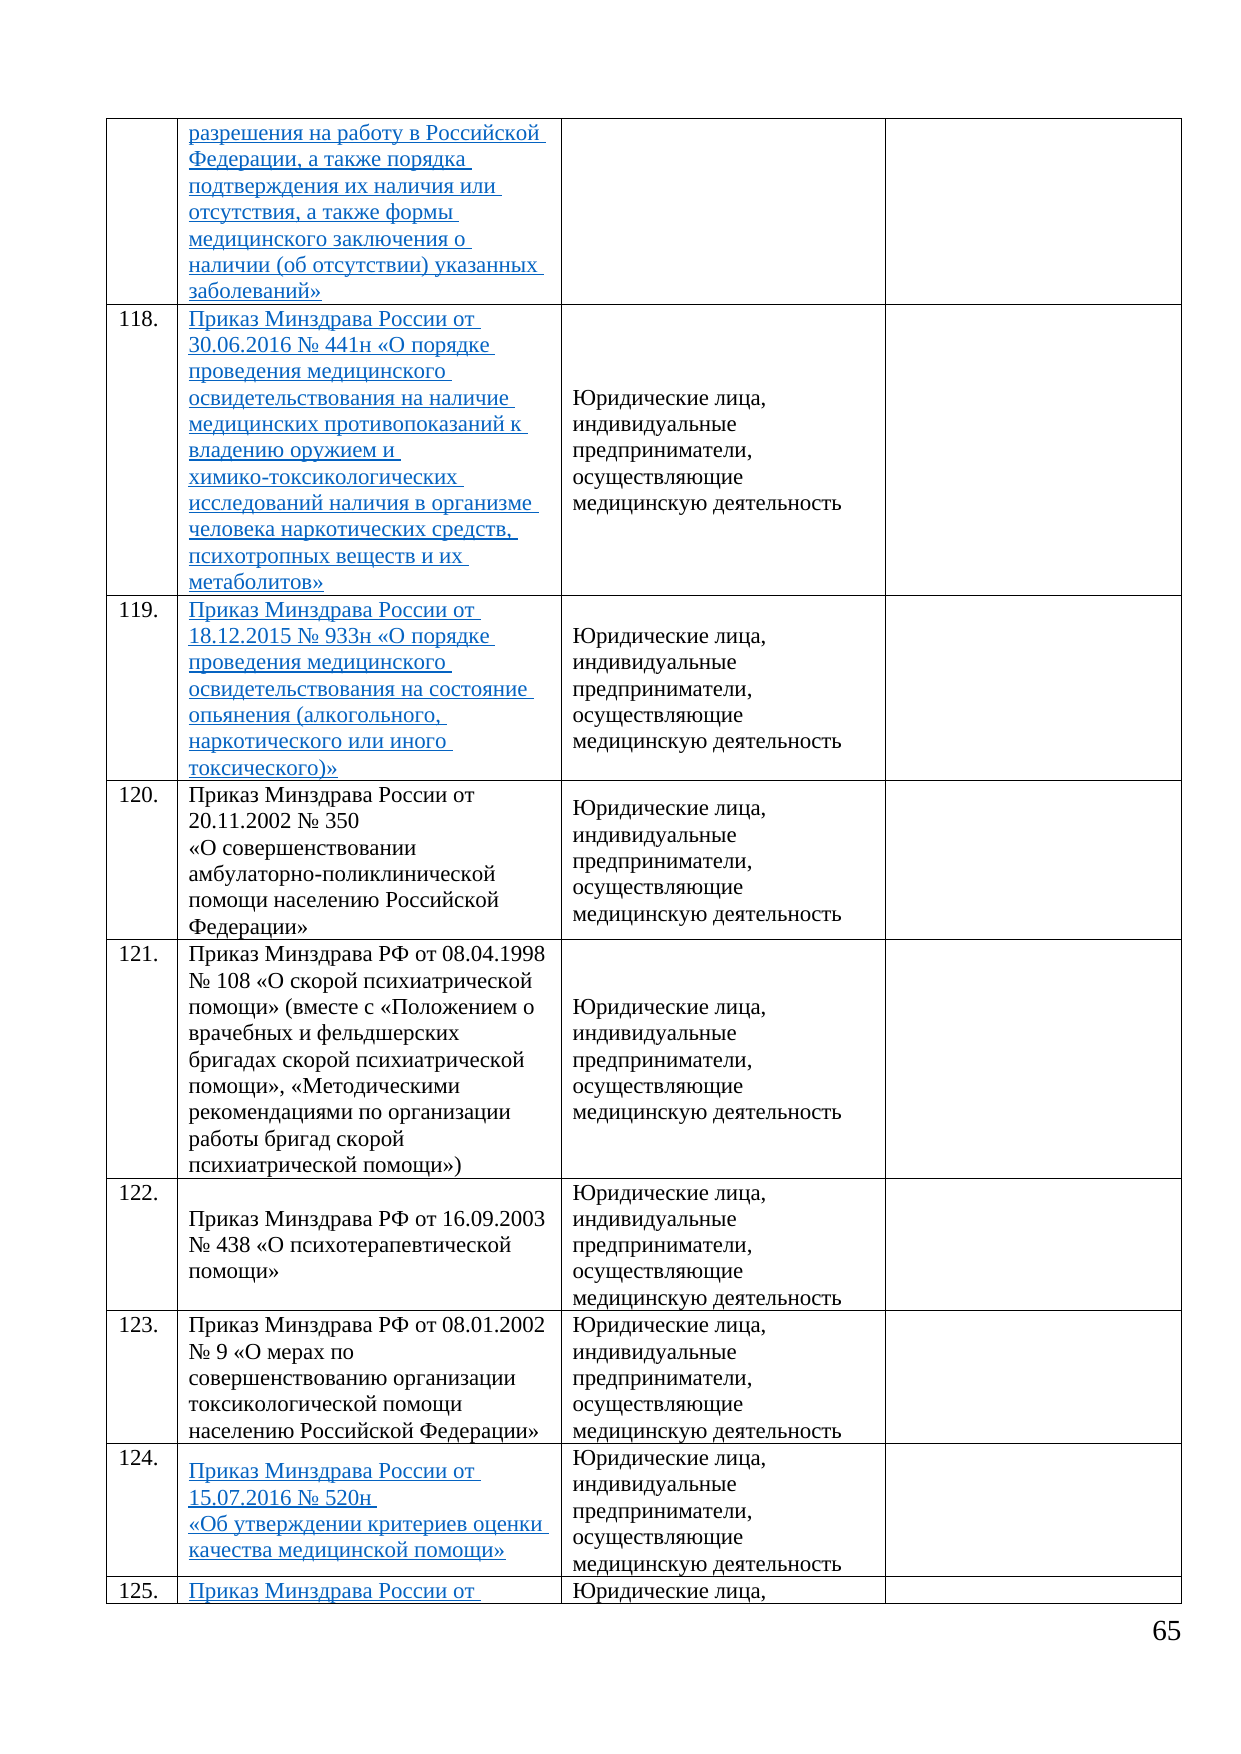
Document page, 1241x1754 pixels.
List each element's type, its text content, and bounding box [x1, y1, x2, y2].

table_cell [178, 1577, 561, 1603]
table_cell Приказ Минздрава России от 15.07.2016 № 520н «Об утверждении критериев оценки качества медицинской помощи» [178, 1444, 561, 1576]
table_cell Приказ Минздрава России от 30.06.2016 № 441н «О порядке проведения медицинского освидетельствования на наличие медицинских противопоказаний к владению оружием и химико-токсикологических исследований наличия в организме человека наркотических средств, психотропных веществ и их метаболитов» [178, 305, 561, 594]
table_cell [886, 1444, 1181, 1576]
table_cell [886, 940, 1181, 1177]
table_cell [107, 305, 177, 594]
table_cell Юридические лица, индивидуальные предприниматели, осуществляющие медицинскую деятельность [562, 1311, 885, 1443]
table_cell Юридические лица, индивидуальные предприниматели, осуществляющие медицинскую деятельность [562, 305, 885, 594]
table_cell [107, 1311, 177, 1443]
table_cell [562, 119, 885, 304]
table_cell Юридические лица, индивидуальные предприниматели, осуществляющие медицинскую деятельность [562, 940, 885, 1177]
table_cell [107, 119, 177, 304]
table_cell Юридические лица, индивидуальные предприниматели, осуществляющие медицинскую деятельность [562, 596, 885, 780]
table_cell Юридические лица, индивидуальные предприниматели, осуществляющие медицинскую деятельность [562, 1179, 885, 1310]
table_cell [107, 1179, 177, 1310]
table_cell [178, 119, 561, 304]
table_cell [107, 940, 177, 1177]
table_cell [886, 781, 1181, 939]
table_cell [886, 1311, 1181, 1443]
table_cell [886, 1577, 1181, 1603]
table_cell [107, 1444, 177, 1576]
table_cell [107, 781, 177, 939]
table_cell [886, 119, 1181, 304]
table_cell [562, 1577, 885, 1603]
table_cell [107, 596, 177, 780]
table_cell [886, 596, 1181, 780]
table_cell [107, 1577, 177, 1603]
table_cell Приказ Минздрава РФ от 08.04.1998 № 108 «О скорой психиатрической помощи» (вместе с «Положением о врачебных и фельдшерских бригадах скорой психиатрической помощи», «Методическими рекомендациями по организации работы бригад скорой психиатрической помощи») [178, 940, 561, 1177]
table_cell Приказ Минздрава РФ от 08.01.2002 № 9 «О мерах по совершенствованию организации токсикологической помощи населению Российской Федерации» [178, 1311, 561, 1443]
table_cell Приказ Минздрава России от 20.11.2002 № 350 «О совершенствовании амбулаторно-поликлинической помощи населению Российской Федерации» [178, 781, 561, 939]
table_cell Приказ Минздрава РФ от 16.09.2003 № 438 «О психотерапевтической помощи» [178, 1179, 561, 1310]
table_cell [886, 1179, 1181, 1310]
table_cell Юридические лица, индивидуальные предприниматели, осуществляющие медицинскую деятельность [562, 1444, 885, 1576]
table_cell [886, 305, 1181, 594]
table_cell Приказ Минздрава России от 18.12.2015 № 933н «О порядке проведения медицинского освидетельствования на состояние опьянения (алкогольного, наркотического или иного токсического)» [178, 596, 561, 780]
table_cell Юридические лица, индивидуальные предприниматели, осуществляющие медицинскую деятельность [562, 781, 885, 939]
